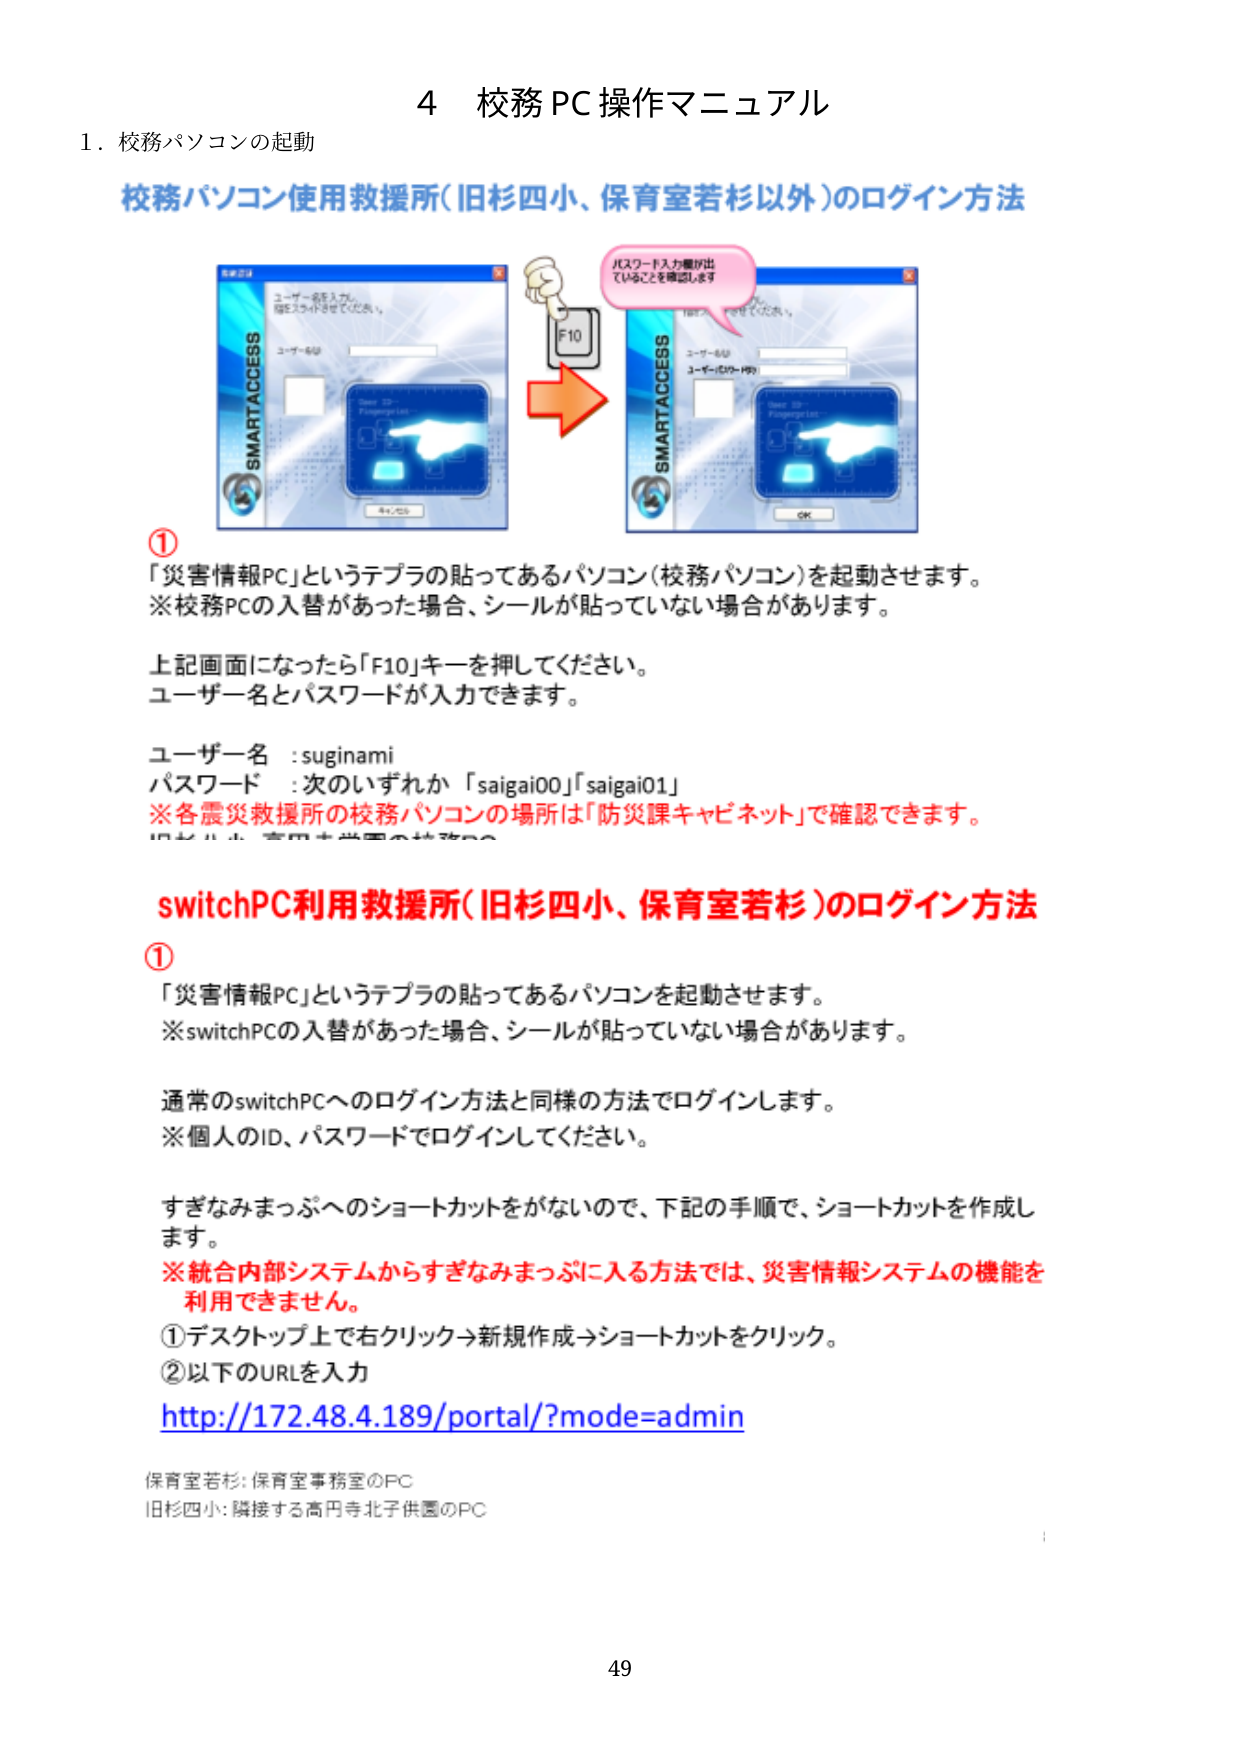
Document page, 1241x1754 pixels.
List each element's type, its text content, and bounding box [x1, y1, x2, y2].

text １．校務パソコンの起動 [75, 126, 1165, 157]
picture [75, 174, 1045, 1551]
subtitle ４ 校務PC操作マニュアル [75, 77, 1165, 126]
